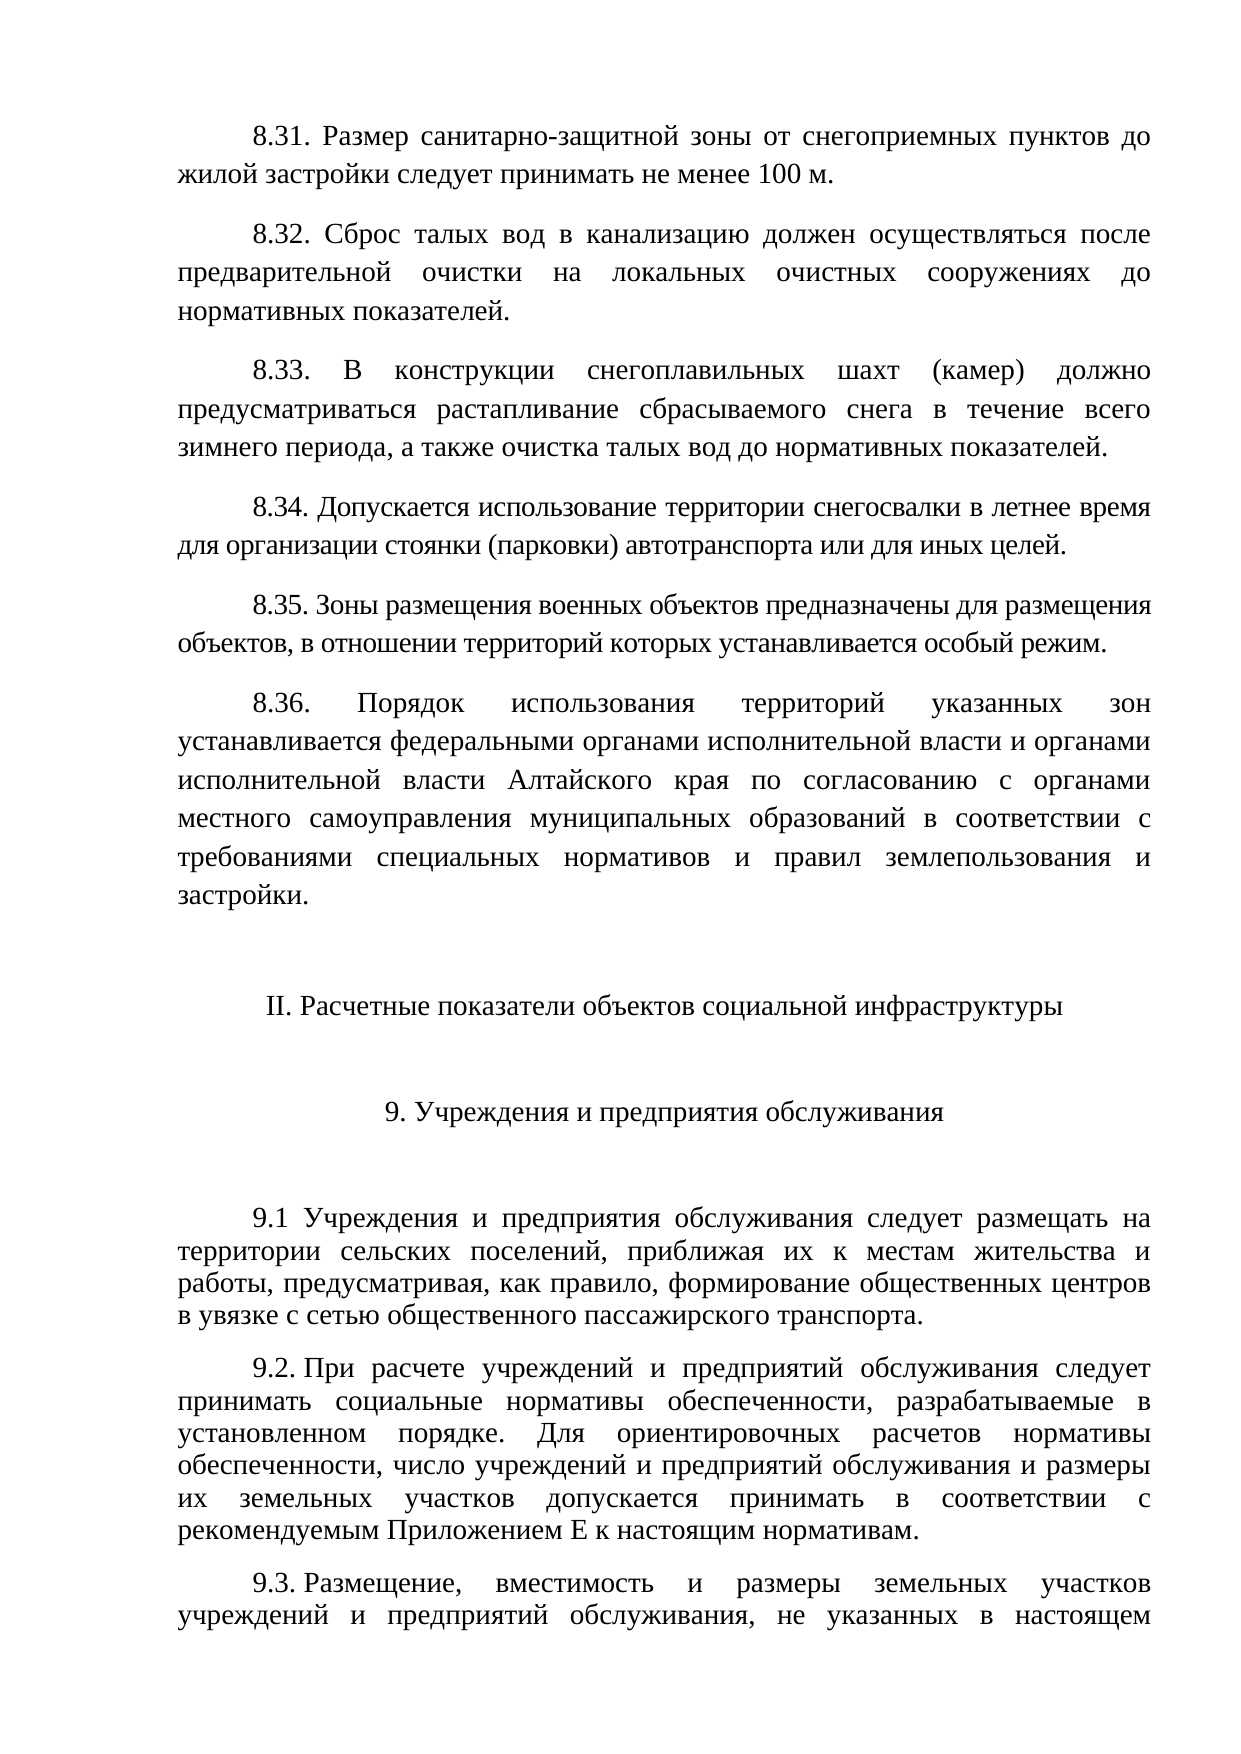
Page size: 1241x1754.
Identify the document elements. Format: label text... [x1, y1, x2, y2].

text 9.2. При расчете учреждений и предприятий обслуживания следует принимать социальные нормативы обеспеченности, разрабатываемые в установленном порядке. Для ориентировочных расчетов нормативы обеспеченности, число учреждений и предприятий обслуживания и размеры их земельных участков допускается принимать в соответствии с рекомендуемым Приложением Е к настоящим нормативам. [177, 1352, 1152, 1546]
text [177, 1566, 1152, 1631]
text 9. Учреждения и предприятия обслуживания [177, 1096, 1152, 1128]
text 8.34. Допускается использование территории снегосвалки в летнее время для организации стоянки (парковки) автотранспорта или для иных целей. [177, 489, 1152, 561]
text 8.31. Размер санитарно-защитной зоны от снегоприемных пунктов до жилой застройки следует принимать не менее . [177, 118, 1152, 190]
text 8.32. Сброс талых вод в канализацию должен осуществляться после предварительной очистки на локальных очистных сооружениях до нормативных показателей. [177, 216, 1152, 327]
text 9.1 Учреждения и предприятия обслуживания следует размещать на территории сельских поселений, приближая их к местам жительства и работы, предусматривая, как правило, формирование общественных центров в увязке с сетью общественного пассажирского транспорта. [177, 1202, 1152, 1331]
text 8.36. Порядок использования территорий указанных зон устанавливается федеральными органами исполнительной власти и органами исполнительной власти Алтайского края по согласованию с органами местного самоуправления муниципальных образований в соответствии с требованиями специальных нормативов и правил землепользования и застройки. [177, 685, 1152, 911]
text 8.33. В конструкции снегоплавильных шахт (камер) должно предусматриваться растапливание сбрасываемого снега в течение всего зимнего периода, а также очистка талых вод до нормативных показателей. [177, 352, 1152, 463]
text 8.35. Зоны размещения военных объектов предназначены для размещения объектов, в отношении территорий которых устанавливается особый режим. [177, 587, 1152, 659]
text II. Расчетные показатели объектов социальной инфраструктуры [177, 990, 1152, 1022]
